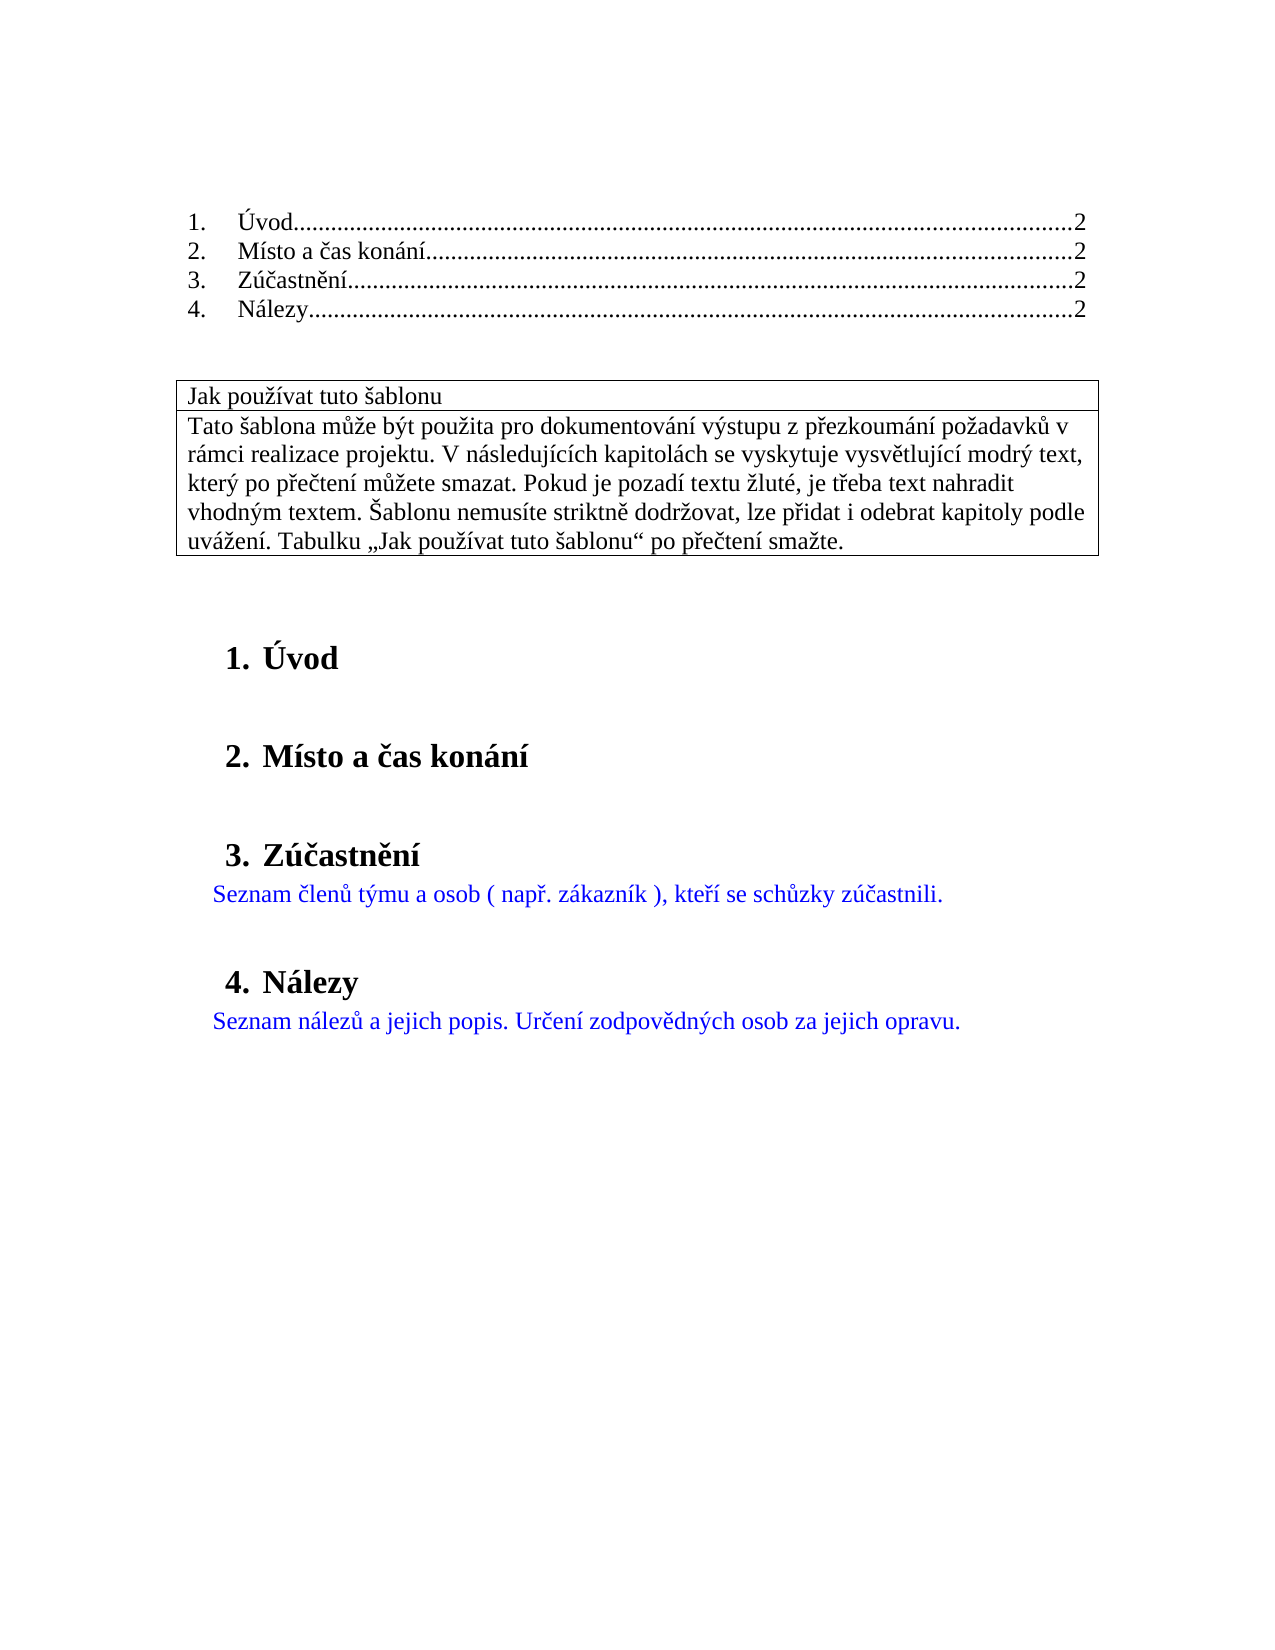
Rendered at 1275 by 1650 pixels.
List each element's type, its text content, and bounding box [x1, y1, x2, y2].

subtitle Zúčastnění [225, 835, 1087, 873]
text Seznam členů týmu a osob ( např. zákazník ), kteří se schůzky zúčastnili. [187, 879, 1087, 908]
subtitle Nálezy [225, 962, 1087, 1000]
table_header Jak používat tuto šablonu [177, 381, 1098, 410]
text 2. Místo a čas konání 2 [187, 236, 1087, 265]
subtitle Úvod [225, 638, 1087, 676]
text 4. Nálezy 2 [187, 294, 1087, 322]
table_cell Tato šablona může být použita pro dokumentování výstupu z přezkoumání požadavků v rámci realizace projektu. V následujících kapitolách se vyskytuje vysvětlující modrý text, který po přečtení můžete smazat. Pokud je pozadí textu žluté, je třeba text nahradit vhodným textem. Šablonu nemusíte striktně dodržovat, lze přidat i odebrat kapitoly podle uvážení. Tabulku „Jak používat tuto šablonu“ po přečtení smažte. [177, 411, 1098, 554]
text 3. Zúčastnění 2 [187, 265, 1087, 294]
text Seznam nálezů a jejich popis. Určení zodpovědných osob za jejich opravu. [187, 1006, 1087, 1035]
text 1. Úvod 2 [187, 207, 1087, 236]
subtitle Místo a čas konání [225, 736, 1087, 775]
